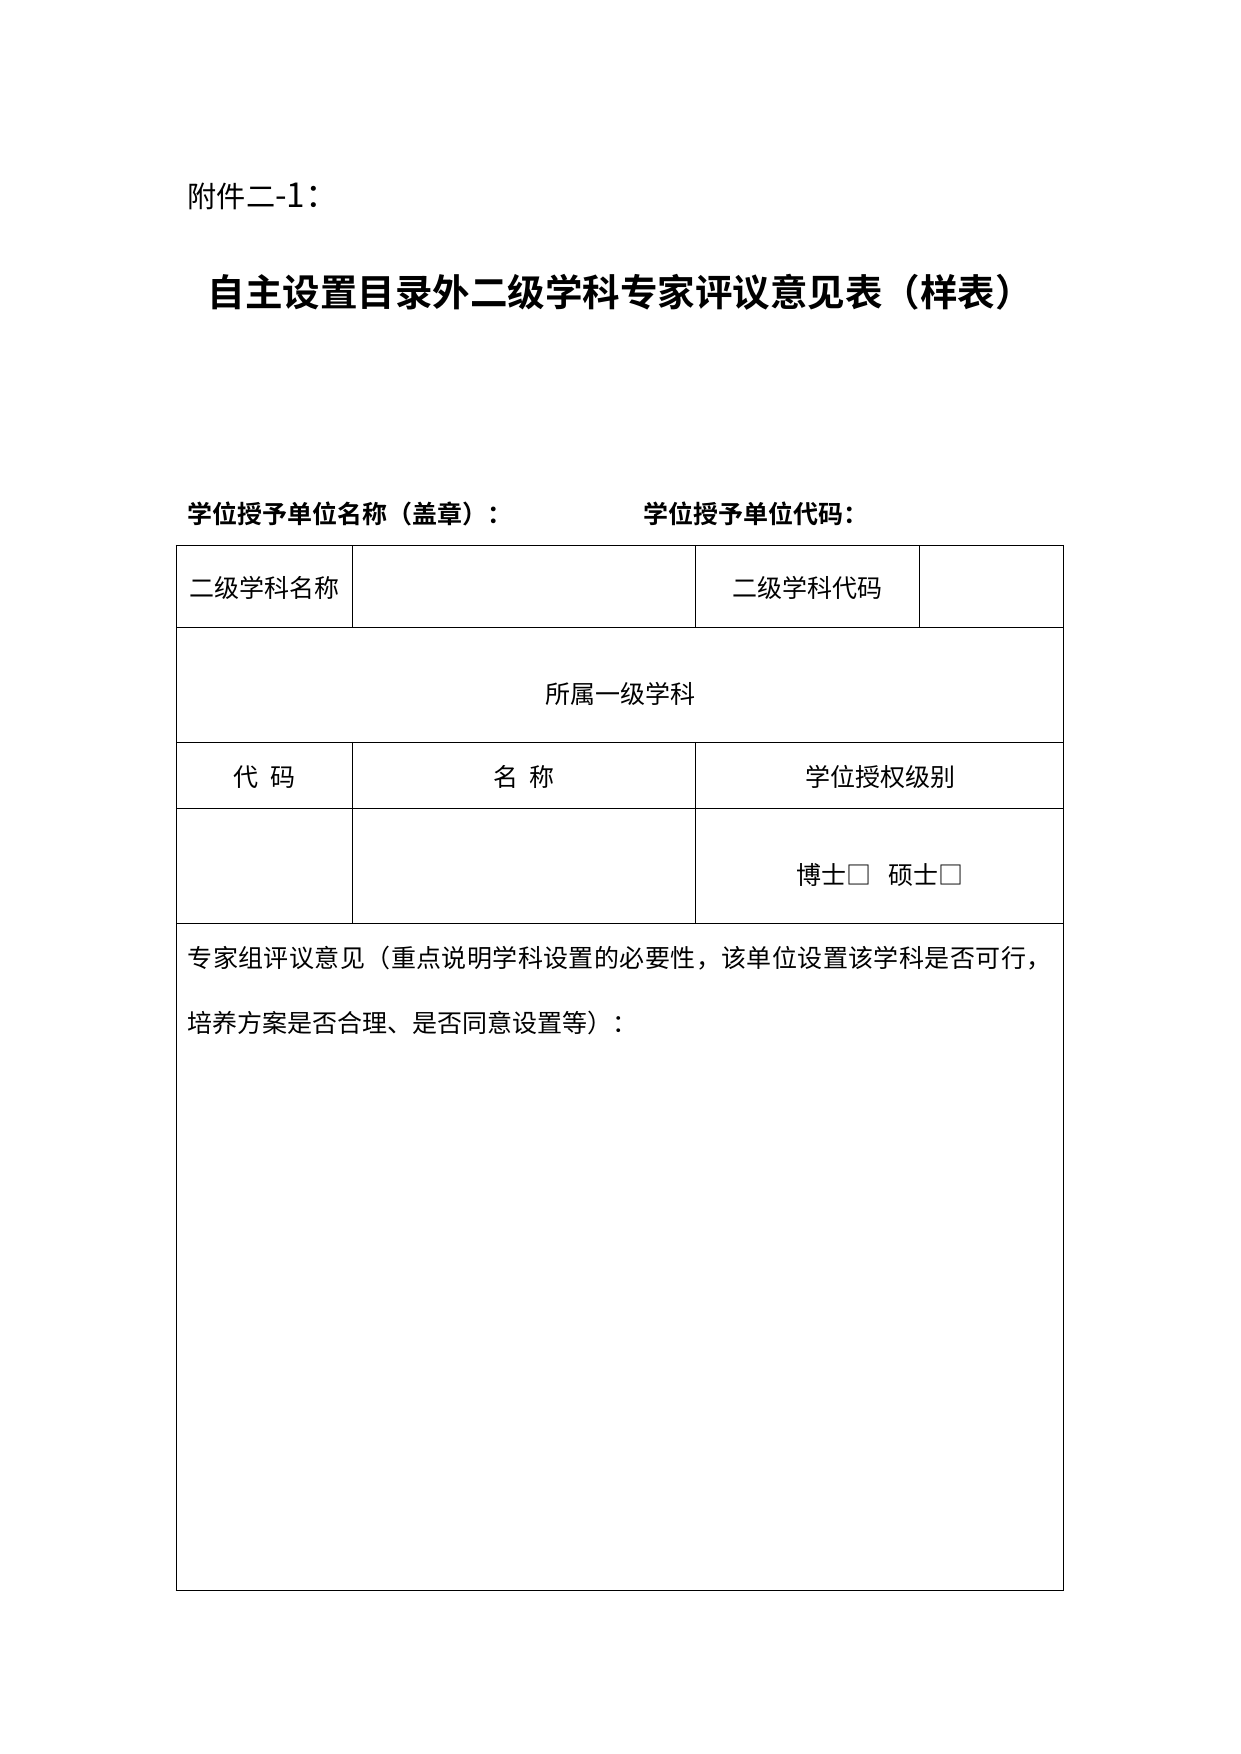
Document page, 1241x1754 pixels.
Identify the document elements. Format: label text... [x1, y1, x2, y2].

table_header 二级学科代码 [696, 546, 919, 627]
table_cell 所属一级学科 [177, 628, 1063, 742]
table_cell 博士□ 硕士□ [696, 809, 1063, 923]
table_header [353, 546, 695, 627]
table_cell [177, 809, 352, 923]
text 附件二-1： [187, 160, 1053, 225]
table_header 二级学科名称 [177, 546, 352, 627]
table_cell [177, 924, 1063, 1590]
table_cell 代 码 [177, 743, 352, 808]
text 自主设置目录外二级学科专家评议意见表（样表） [187, 258, 1053, 323]
table_header [920, 546, 1063, 627]
table_cell 名 称 [353, 743, 695, 808]
table_cell 学位授权级别 [696, 743, 1063, 808]
text 学位授予单位名称（盖章）： 学位授予单位代码： [187, 480, 1053, 545]
table_cell [353, 809, 695, 923]
